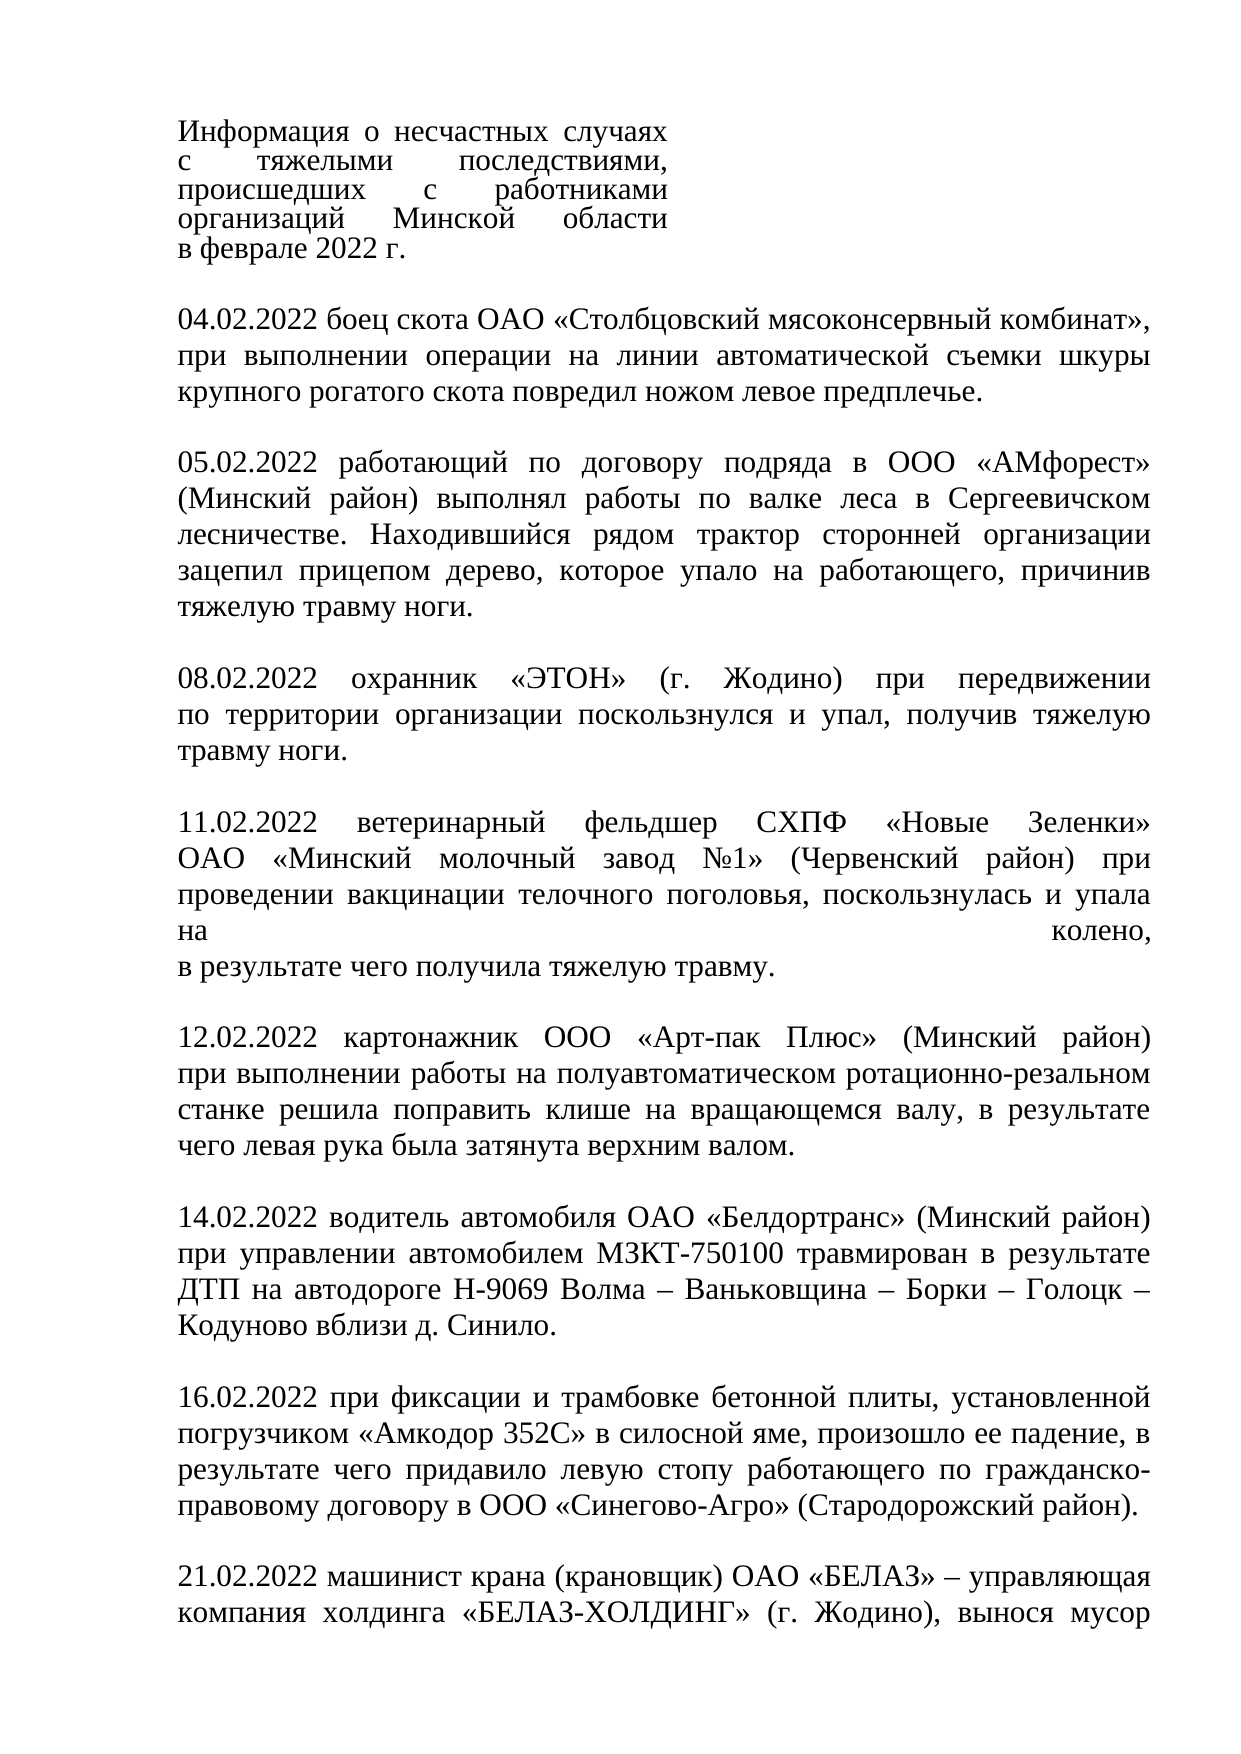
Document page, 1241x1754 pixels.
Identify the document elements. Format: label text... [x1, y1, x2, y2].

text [177, 1558, 1152, 1629]
text 14.02.2022 водитель автомобиля ОАО «Белдортранс» (Минский район) при управлении автомобилем МЗКТ-750100 травмирован в результате ДТП на автодороге Н-9069 Волма – Ваньковщина – Борки – Голоцк – Кодуново вблизи д. Синило. [177, 1198, 1152, 1342]
text 08.02.2022 охранник «ЭТОН» (г. Жодино) при передвижении по территории организации поскользнулся и упал, получив тяжелую травму ноги. [177, 659, 1152, 767]
text 04.02.2022 боец скота ОАО «Столбцовский мясоконсервный комбинат», при выполнении операции на линии автоматической съемки шкуры крупного рогатого скота повредил ножом левое предплечье. [177, 300, 1152, 408]
text 05.02.2022 работающий по договору подряда в ООО «АМфорест» (Минский район) выполнял работы по валке леса в Сергеевичском лесничестве. Находившийся рядом трактор сторонней организации зацепил прицепом дерево, которое упало на работающего, причинив тяжелую травму ноги. [177, 444, 1152, 623]
text 12.02.2022 картонажник ООО «Арт-пак Плюс» (Минский район) при выполнении работы на полуавтоматическом ротационно-резальном станке решила поправить клише на вращающемся валу, в результате чего левая рука была затянута верхним валом. [177, 1019, 1152, 1162]
text 16.02.2022 при фиксации и трамбовке бетонной плиты, установленной погрузчиком «Амкодор 352С» в силосной яме, произошло ее падение, в результате чего придавило левую стопу работающего по гражданско-правовому договору в ООО «Синегово-Агро» (Стародорожский район). [177, 1378, 1152, 1522]
table_header Информация о несчастных случаях с тяжелыми последствиями, происшедших с работниками организаций Минской области в феврале 2022 г. [166, 118, 679, 264]
text 11.02.2022 ветеринарный фельдшер СХПФ «Новые Зеленки» ОАО «Минский молочный завод №1» (Червенский район) при проведении вакцинации телочного поголовья, поскользнулась и упала на колено, в результате чего получила тяжелую травму. [177, 803, 1152, 983]
